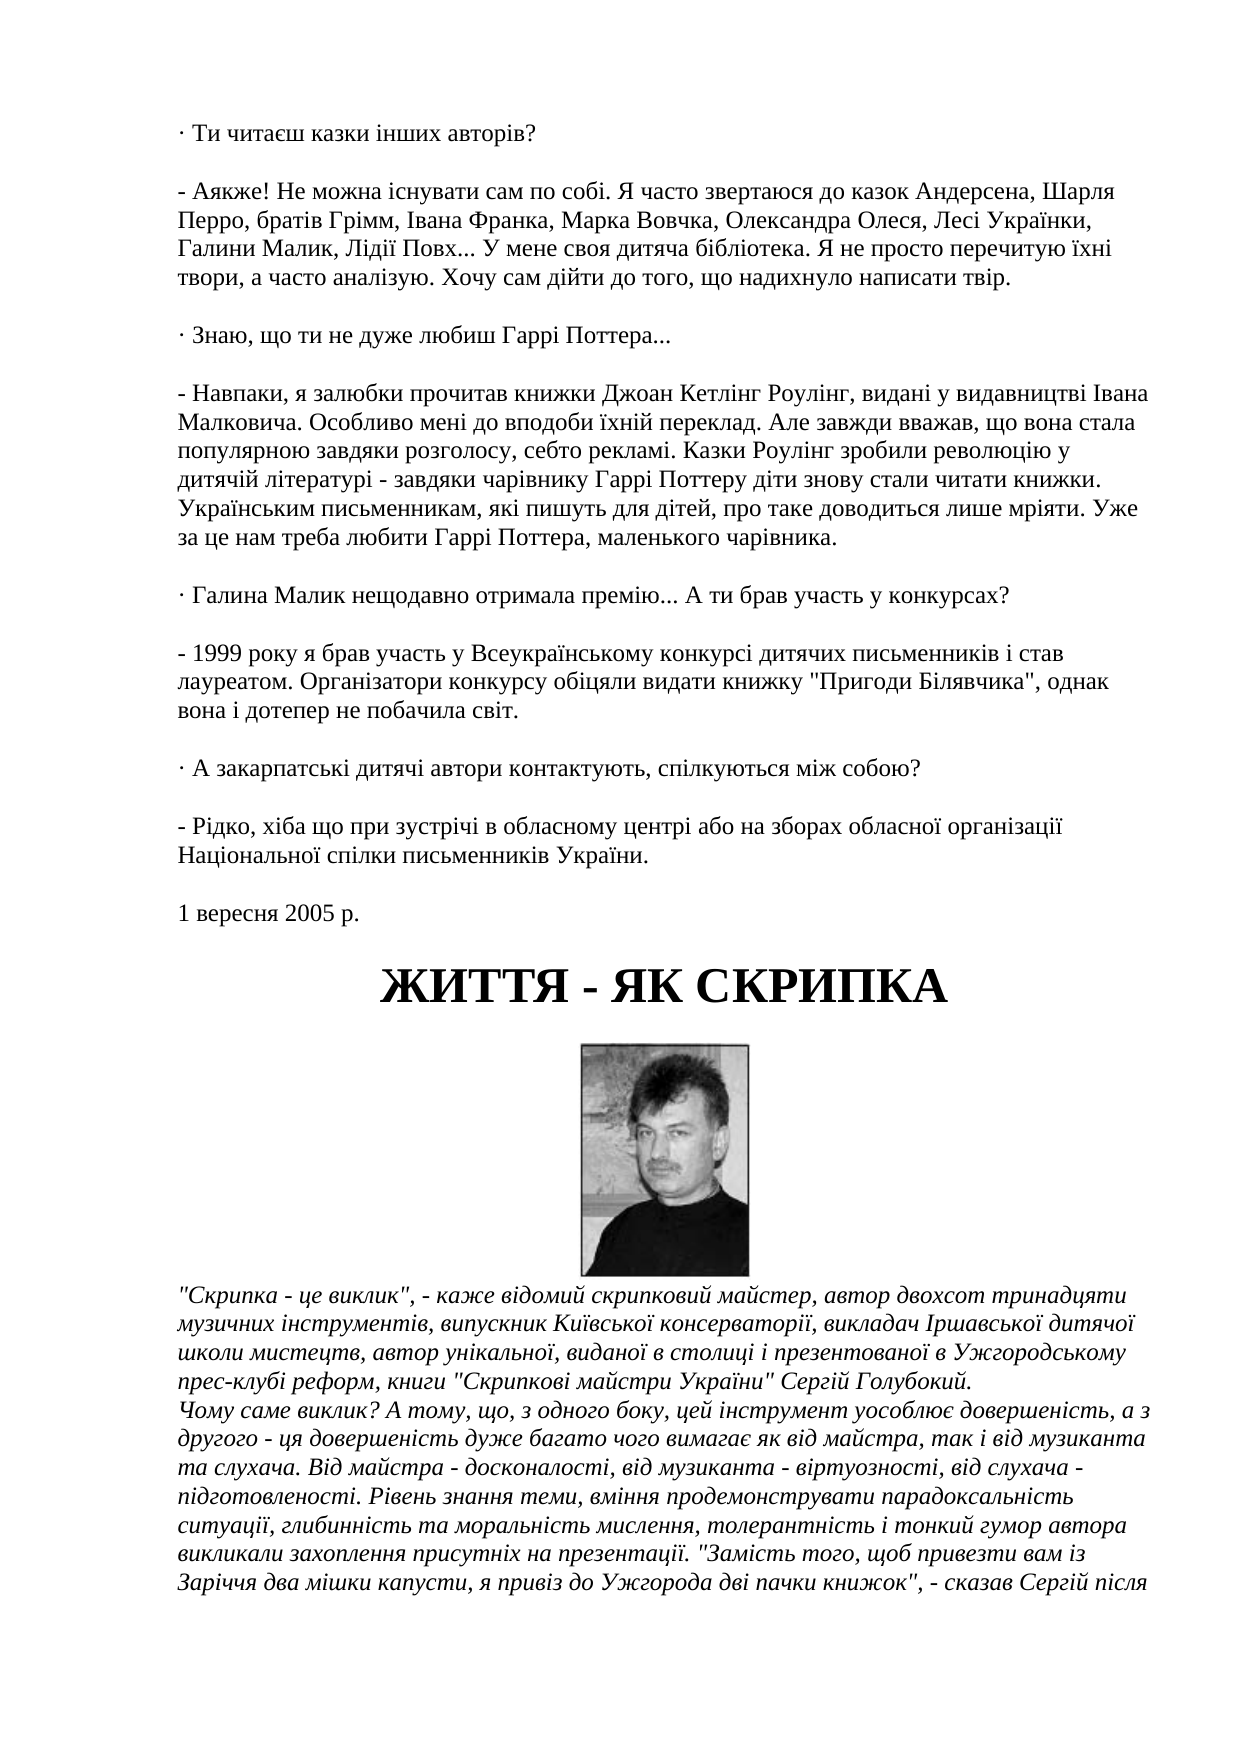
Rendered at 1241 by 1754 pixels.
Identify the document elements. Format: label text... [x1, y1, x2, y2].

text - Рідко, хіба що при зустрічі в обласному центрі або на зборах обласної організації Національної спілки письменників України. [177, 811, 1152, 868]
text · Знаю, що ти не дуже любиш Гаррі Поттера... [177, 320, 1152, 349]
picture [578, 1042, 751, 1280]
text · А закарпатські дитячі автори контактують, спілкуються між собою? [177, 753, 1152, 782]
text · Ти читаєш казки інших авторів? [177, 118, 1152, 147]
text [177, 1280, 1152, 1596]
text - 1999 року я брав участь у Всеукраїнському конкурсі дитячих письменників і став лауреатом. Організатори конкурсу обіцяли видати книжку "Пригоди Білявчика", однак вона і дотепер не побачила світ. [177, 638, 1152, 724]
text - Навпаки, я залюбки прочитав книжки Джоан Кетлінг Роулінг, видані у видавництві Івана Малковича. Особливо мені до вподоби їхній переклад. Але завжди вважав, що вона стала популярною завдяки розголосу, себто рекламі. Казки Роулінг зробили революцію у дитячій літературі - завдяки чарівнику Гаррі Поттеру діти знову стали читати книжки. Українським письменникам, які пишуть для дітей, про таке доводиться лише мріяти. Уже за це нам треба любити Гаррі Поттера, маленького чарівника. [177, 378, 1152, 551]
text - Аякже! Не можна існувати сам по собі. Я часто звертаюся до казок Андерсена, Шарля Перро, братів Грімм, Івана Франка, Марка Вовчка, Олександра Олеся, Лесі Українки, Галини Малик, Лідії Повх... У мене своя дитяча бібліотека. Я не просто перечитую їхні твори, а часто аналізую. Хочу сам дійти до того, що надихнуло написати твір. [177, 176, 1152, 291]
text ЖИТТЯ - ЯК СКРИПКА [177, 956, 1152, 1013]
text · Галина Малик нещодавно отримала премію... А ти брав участь у конкурсах? [177, 580, 1152, 608]
text 1 вересня 2005 р. [177, 898, 1152, 926]
